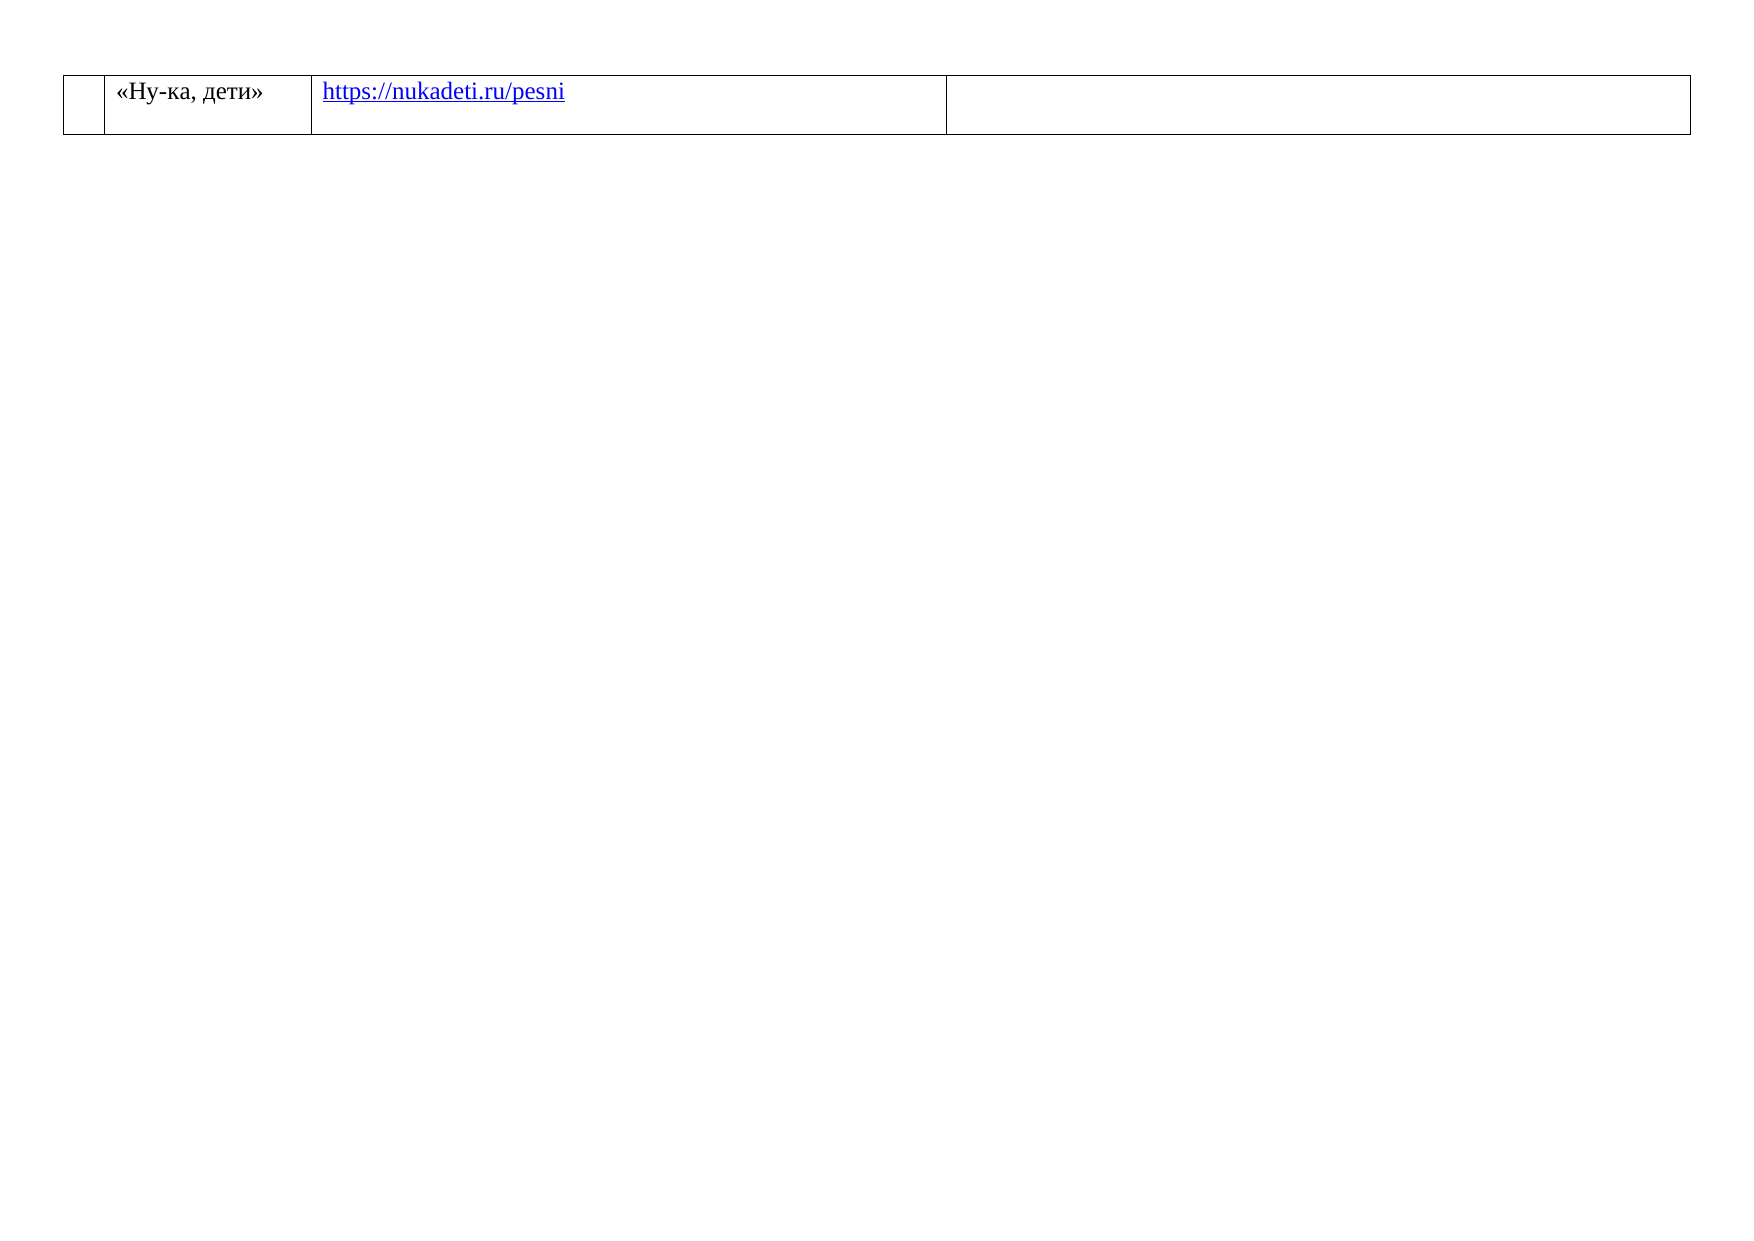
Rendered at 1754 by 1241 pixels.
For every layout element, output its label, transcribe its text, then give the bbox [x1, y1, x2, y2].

table_cell https://nukadeti.ru/pesni [312, 76, 946, 133]
table_cell [64, 76, 104, 133]
table_cell «Ну-ка, дети» [105, 76, 311, 133]
table_header [947, 76, 1690, 133]
